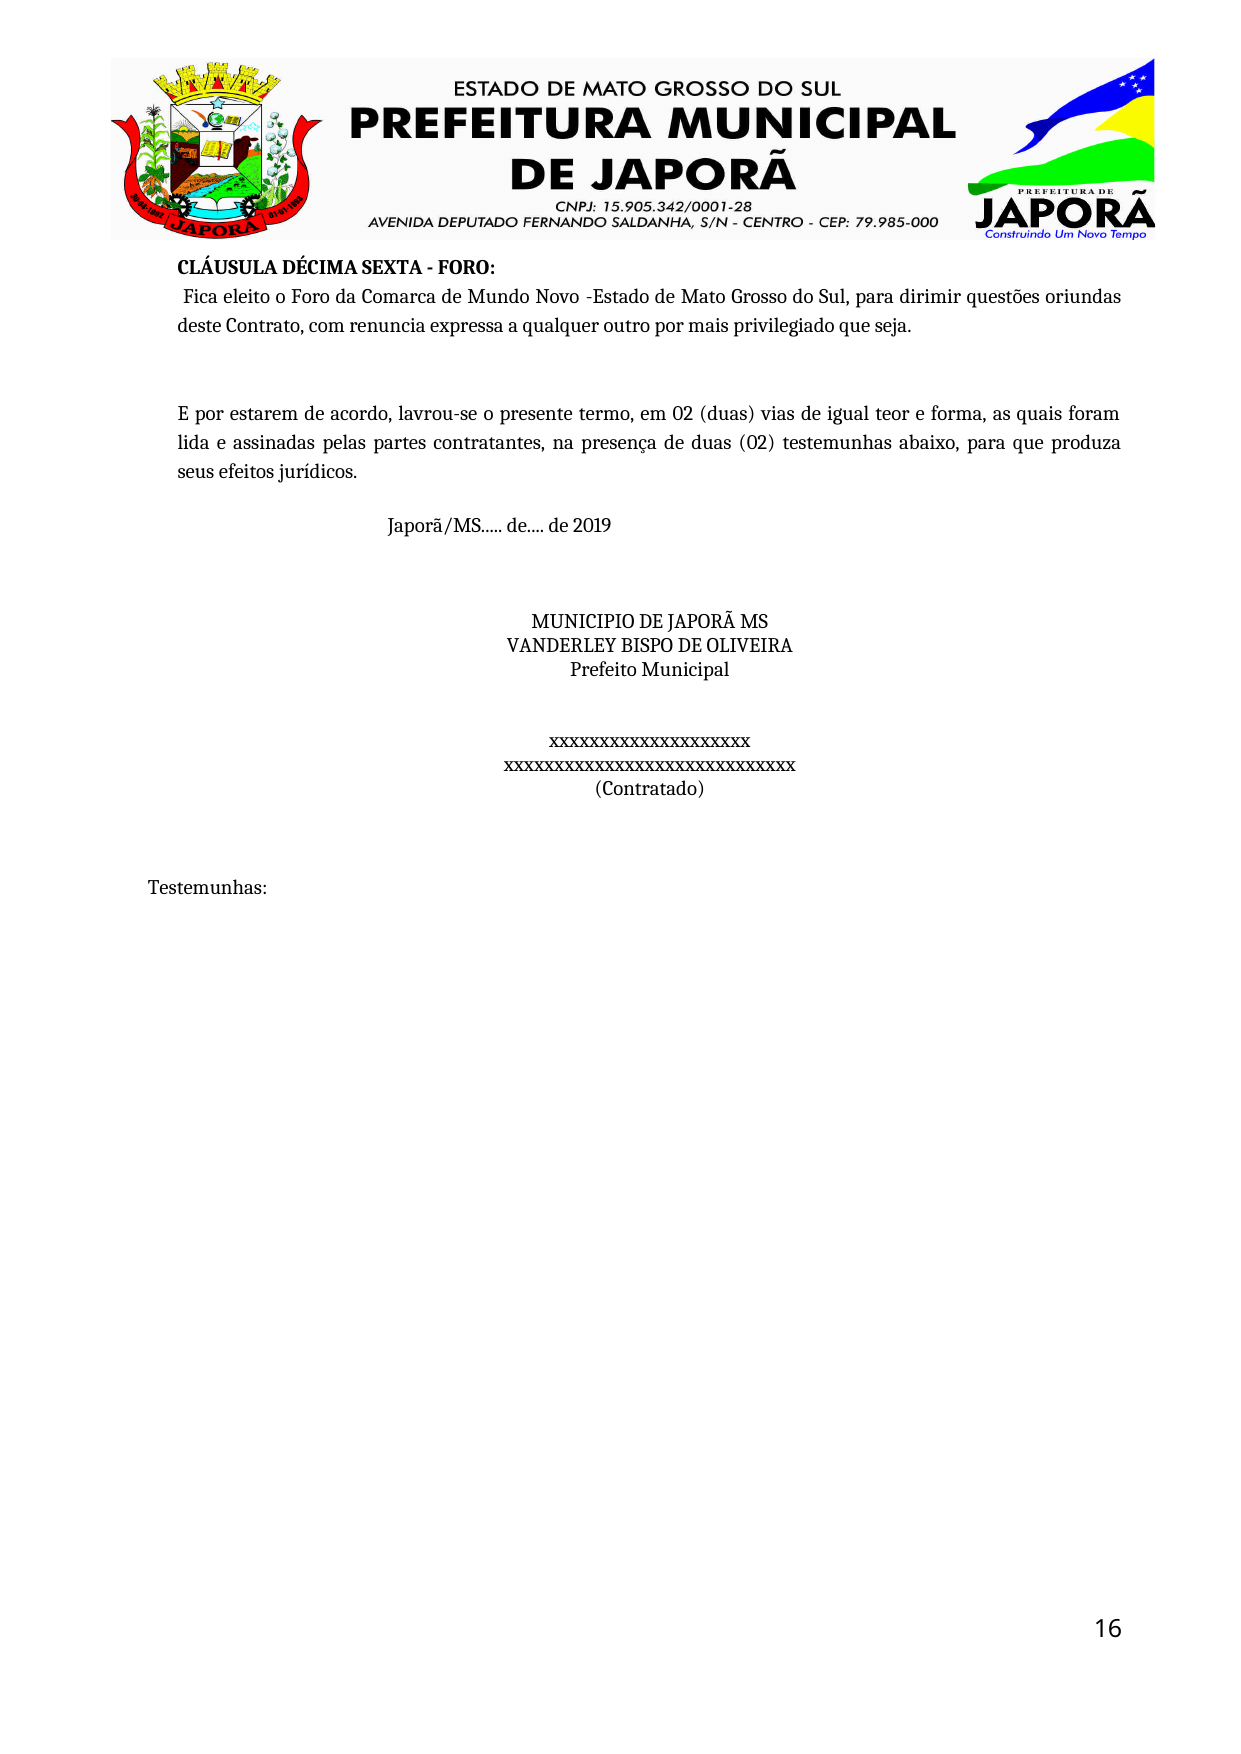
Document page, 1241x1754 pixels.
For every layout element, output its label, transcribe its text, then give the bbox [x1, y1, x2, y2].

text (Contratado) [177, 777, 1122, 801]
text MUNICIPIO DE JAPORÃ MS [177, 609, 1122, 633]
text Testemunhas: [148, 868, 1122, 901]
text Japorã/MS..... de.... de 2019 [388, 513, 1122, 537]
text xxxxxxxxxxxxxxxxxxxxxxxxxxxxx [177, 753, 1122, 777]
text CLÁUSULA DÉCIMA SEXTA - FORO: [177, 251, 1122, 280]
text E por estarem de acordo, lavrou-se o presente termo, em 02 (duas) vias de igual teor e forma, as quais foram lida e assinadas pelas partes contratantes, na presença de duas (02) testemunhas abaixo, para que produza seus efeitos jurídicos. [177, 397, 1122, 484]
text Prefeito Municipal [177, 657, 1122, 681]
text xxxxxxxxxxxxxxxxxxxx [177, 729, 1122, 753]
text Fica eleito o Foro da Comarca de Mundo Novo -Estado de Mato Grosso do Sul, para dirimir questões oriundas deste Contrato, com renuncia expressa a qualquer outro por mais privilegiado que seja. [177, 280, 1122, 338]
picture [110, 58, 1156, 240]
text VANDERLEY BISPO DE OLIVEIRA [177, 633, 1122, 657]
